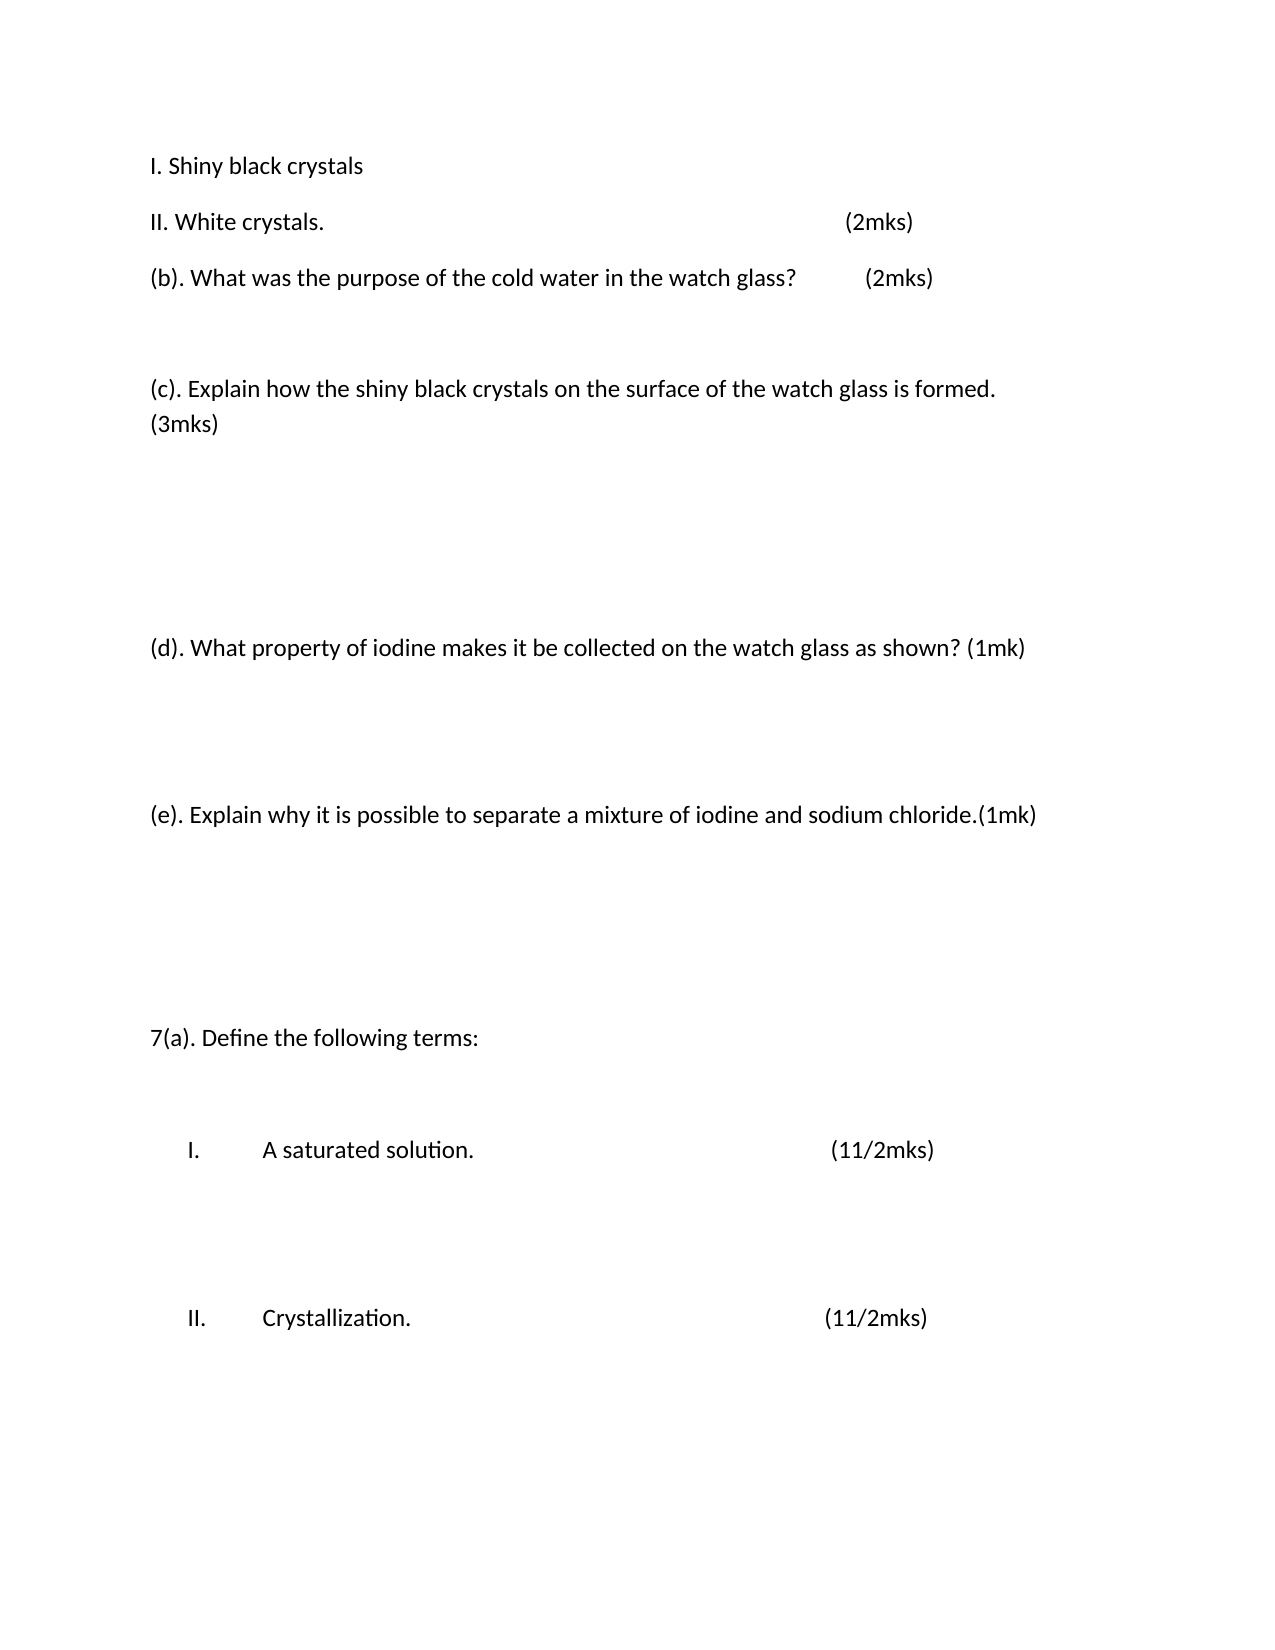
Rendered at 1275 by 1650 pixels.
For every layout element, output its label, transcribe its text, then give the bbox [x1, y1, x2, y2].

text (e). Explain why it is possible to separate a mixture of iodine and sodium chloride.(1mk) [150, 799, 1125, 830]
text 7(a). Define the following terms: [150, 1022, 1125, 1053]
list A saturated solution. (11/2mks) [187, 1134, 1125, 1165]
text II. White crystals. (2mks) [150, 206, 1125, 236]
text I. Shiny black crystals [150, 150, 1125, 181]
text (c). Explain how the shiny black crystals on the surface of the watch glass is formed. (3mks) [150, 373, 1125, 439]
list Crystallization. (11/2mks) [187, 1302, 1125, 1332]
text (d). What property of iodine makes it be collected on the watch glass as shown? (1mk) [150, 632, 1125, 662]
text (b). What was the purpose of the cold water in the watch glass? (2mks) [150, 262, 1125, 292]
